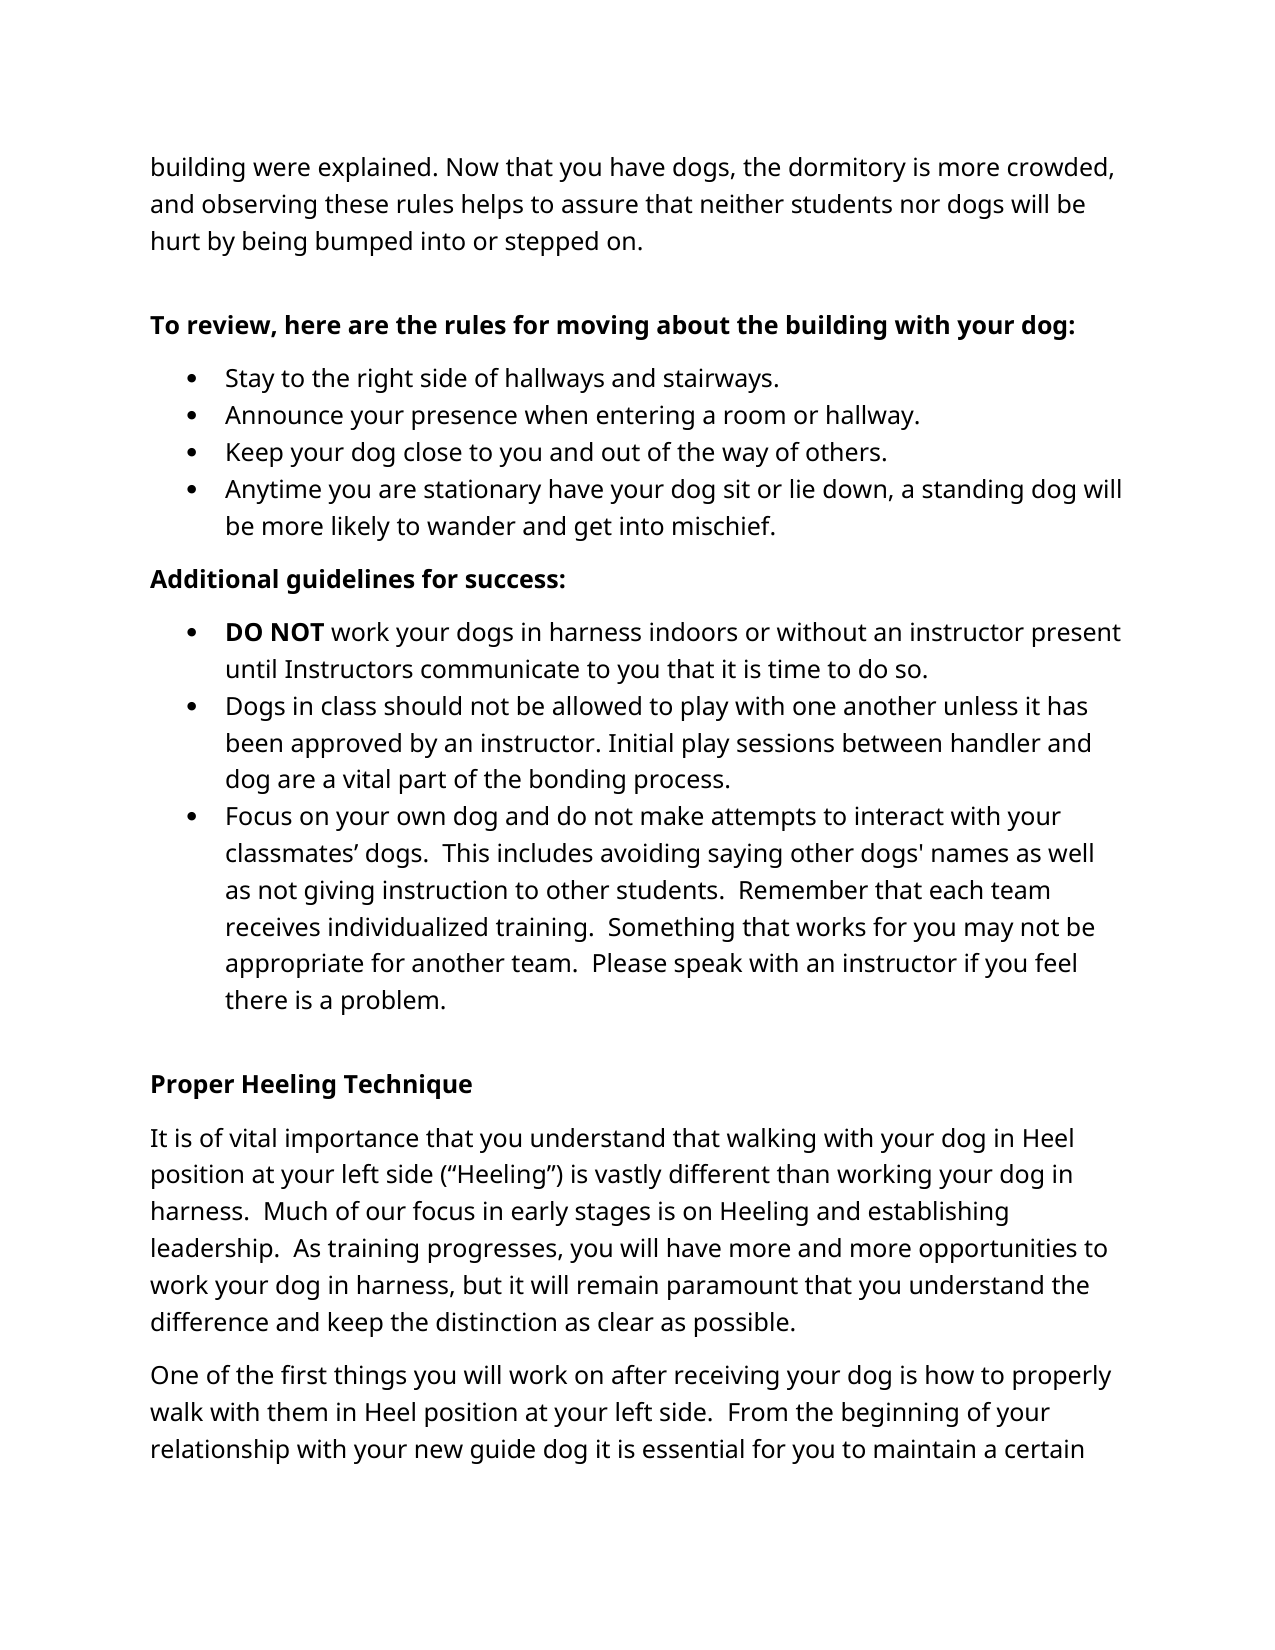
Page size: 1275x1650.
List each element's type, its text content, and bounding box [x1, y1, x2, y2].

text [150, 150, 1125, 258]
text Proper Heeling Technique [150, 1036, 1125, 1101]
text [150, 1358, 1125, 1465]
text Additional guidelines for success: [150, 562, 1125, 596]
text It is of vital importance that you understand that walking with your dog in Heel position at your left side (“Heeling”) is vastly different than working your dog in harness. Much of our focus in early stages is on Heeling and establishing leadership. As training progresses, you will have more and more opportunities to work your dog in harness, but it will remain paramount that you understand the difference and keep the distinction as clear as possible. [150, 1120, 1125, 1338]
list DO NOT work your dogs in harness indoors or without an instructor present until Instructors communicate to you that it is time to do so. [187, 615, 1125, 686]
text To review, here are the rules for moving about the building with your dog: [150, 277, 1125, 342]
list Announce your presence when entering a room or hallway. [187, 398, 1125, 432]
list Focus on your own dog and do not make attempts to interact with your classmates’ dogs. This includes avoiding saying other dogs' names as well as not giving instruction to other students. Remember that each team receives individualized training. Something that works for you may not be appropriate for another team. Please speak with an instructor if you feel there is a problem. [187, 799, 1125, 1017]
list Dogs in class should not be allowed to play with one another unless it has been approved by an instructor. Initial play sessions between handler and dog are a vital part of the bonding process. [187, 689, 1125, 796]
list Anytime you are stationary have your dog sit or lie down, a standing dog will be more likely to wander and get into mischief. [187, 471, 1125, 542]
list Stay to the right side of hallways and stairways. [187, 361, 1125, 395]
list Keep your dog close to you and out of the way of others. [187, 435, 1125, 469]
